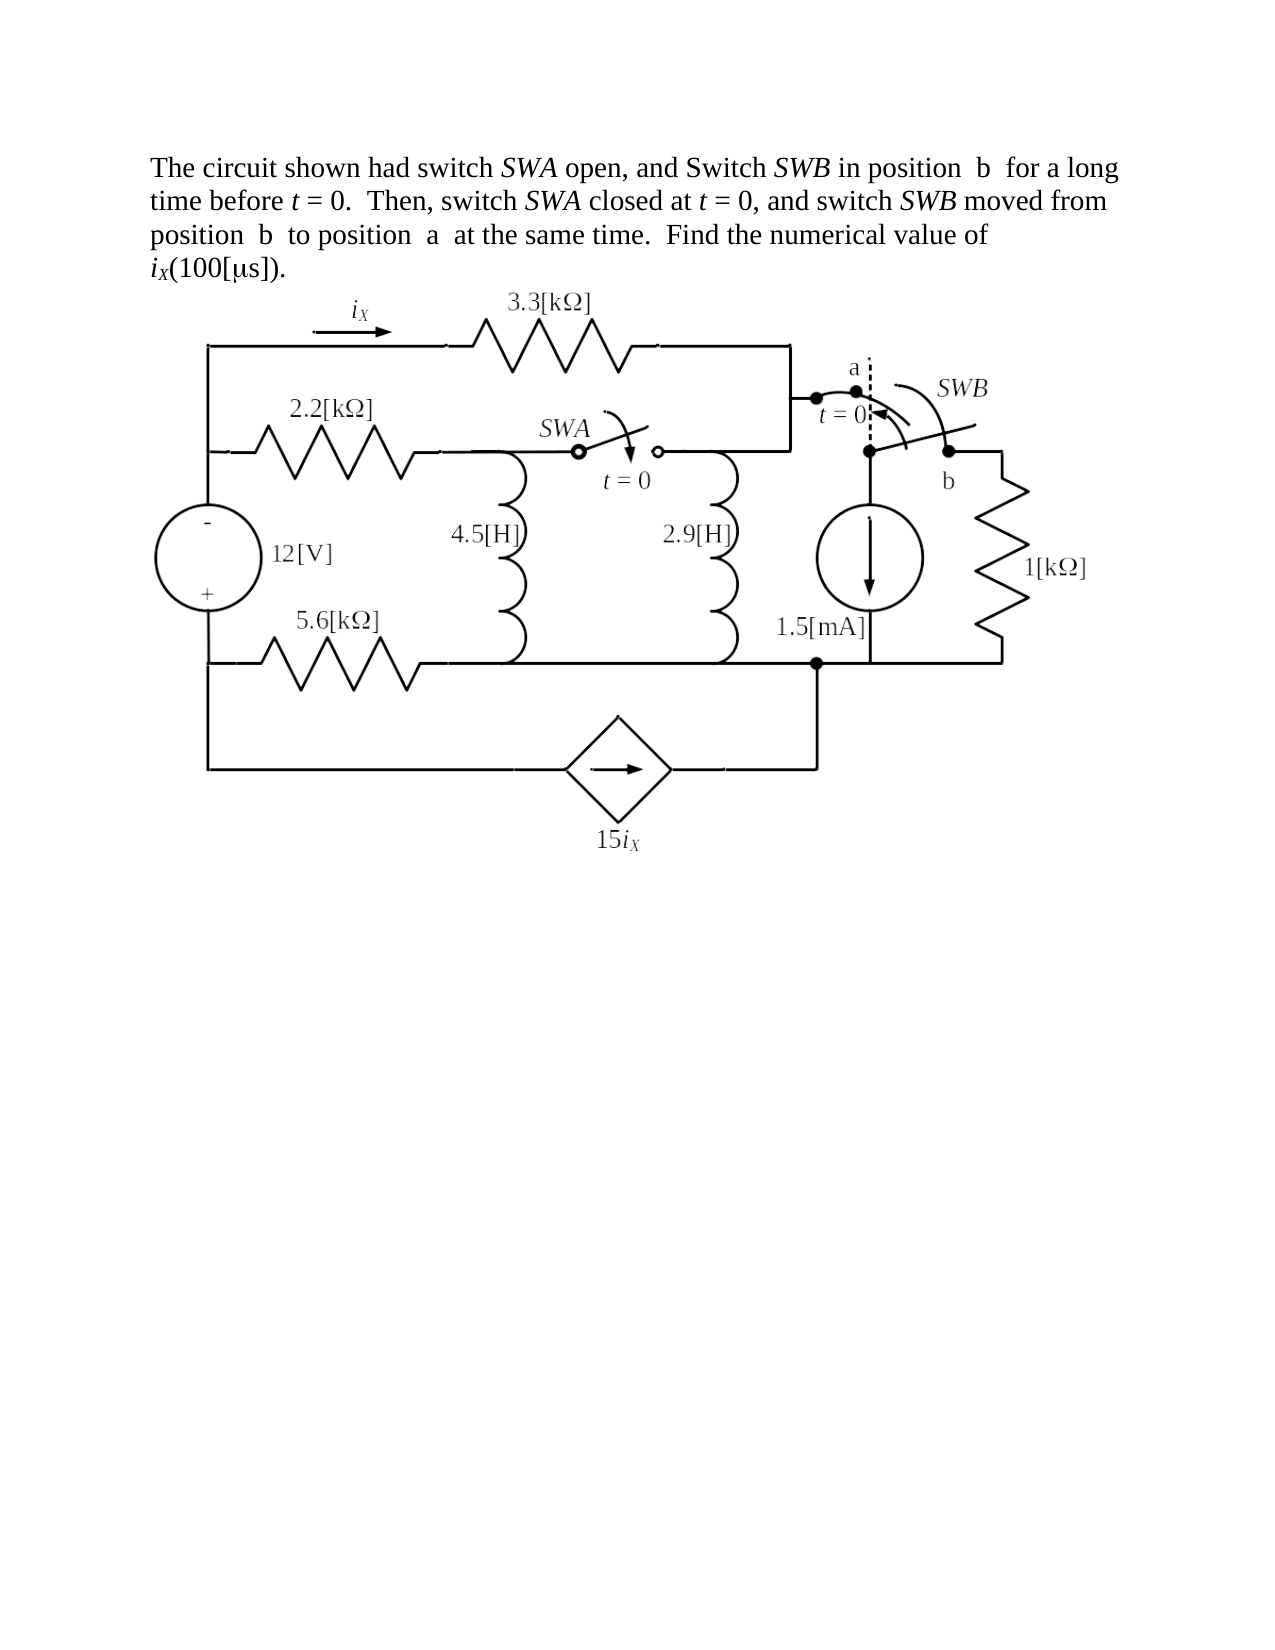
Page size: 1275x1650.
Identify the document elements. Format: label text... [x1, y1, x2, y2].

text The circuit shown had switch SWA open, and Switch SWB in position b for a long time before t = 0. Then, switch SWA closed at t = 0, and switch SWB moved from position b to position a at the same time. Find the numerical value of iX(100[s]). [150, 150, 1125, 284]
